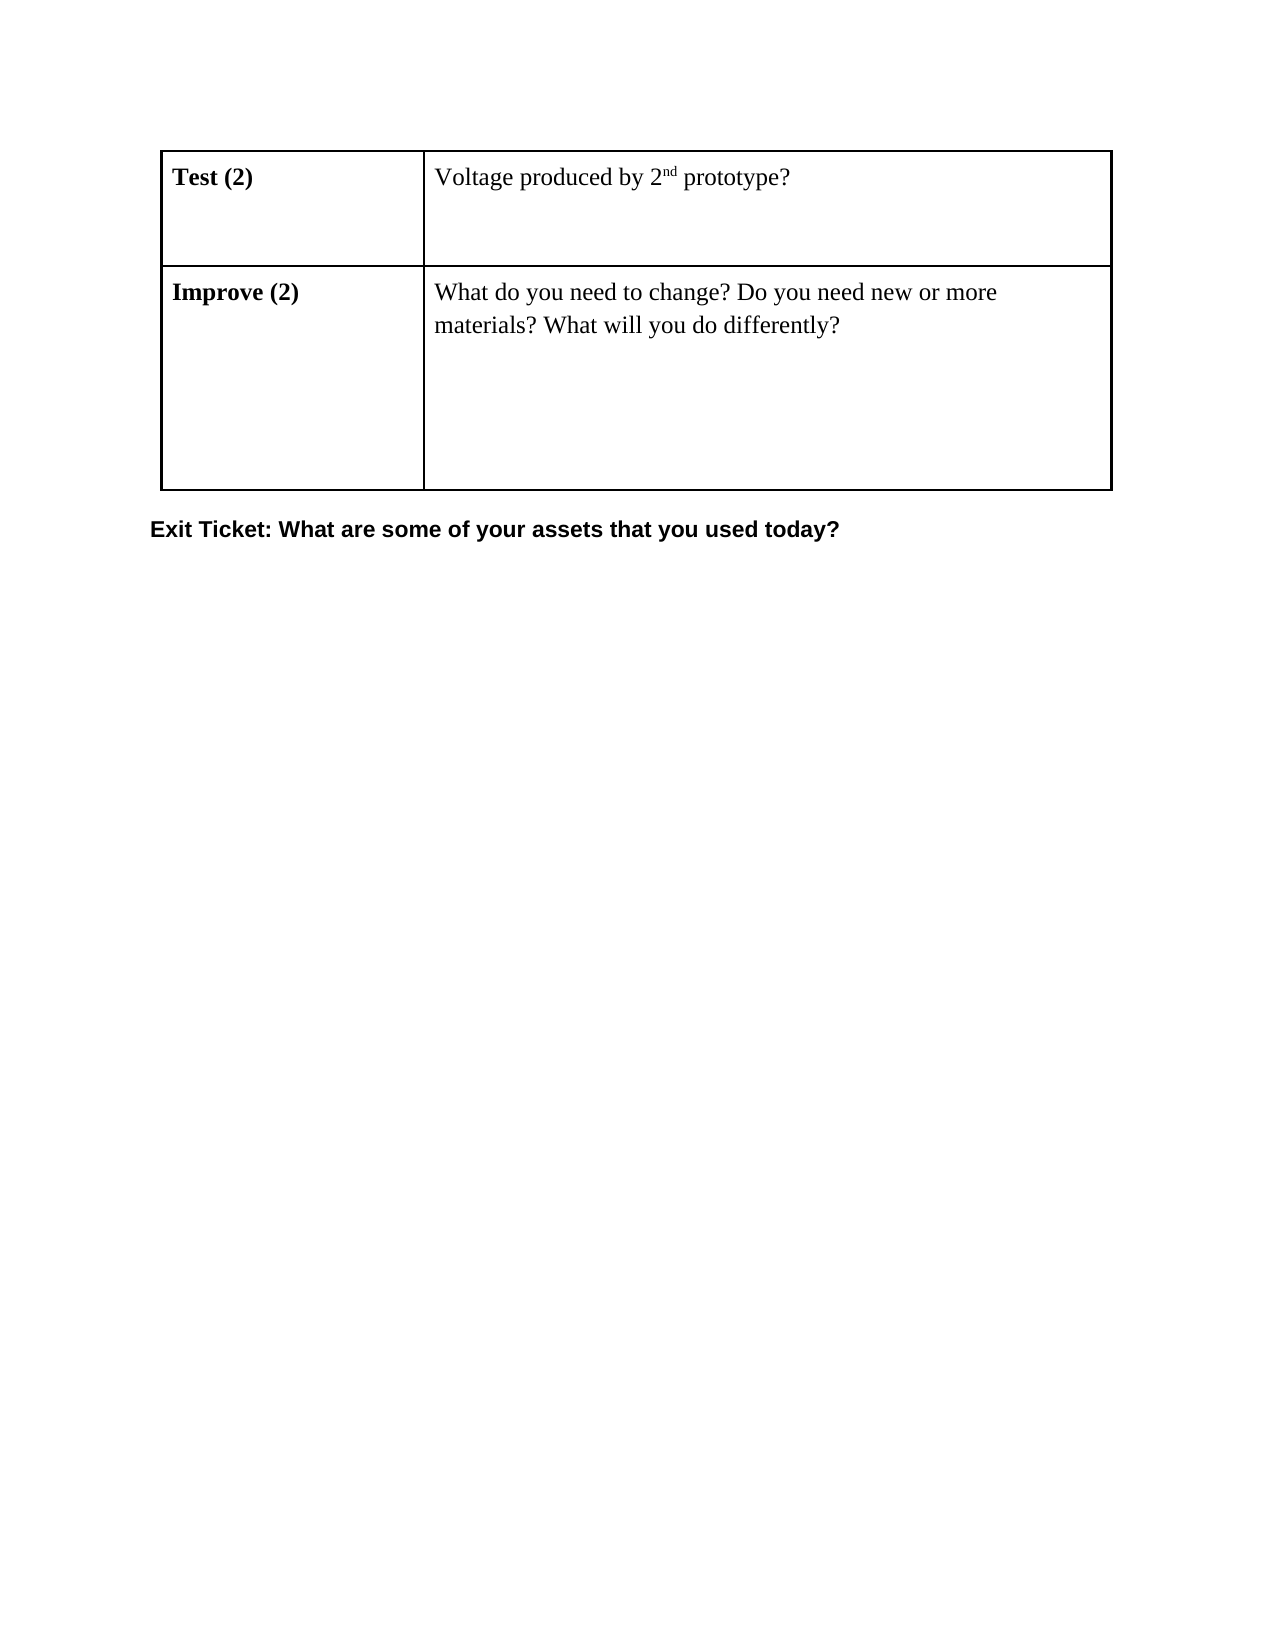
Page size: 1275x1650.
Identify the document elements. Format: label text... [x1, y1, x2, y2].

text Exit Ticket: What are some of your assets that you used today? [150, 516, 1125, 542]
table_cell Test (2) [163, 152, 423, 264]
table_cell Improve (2) [163, 267, 423, 489]
table_cell Voltage produced by 2nd prototype? [425, 152, 1110, 264]
table_cell What do you need to change? Do you need new or more materials? What will you do differently? [425, 267, 1110, 489]
